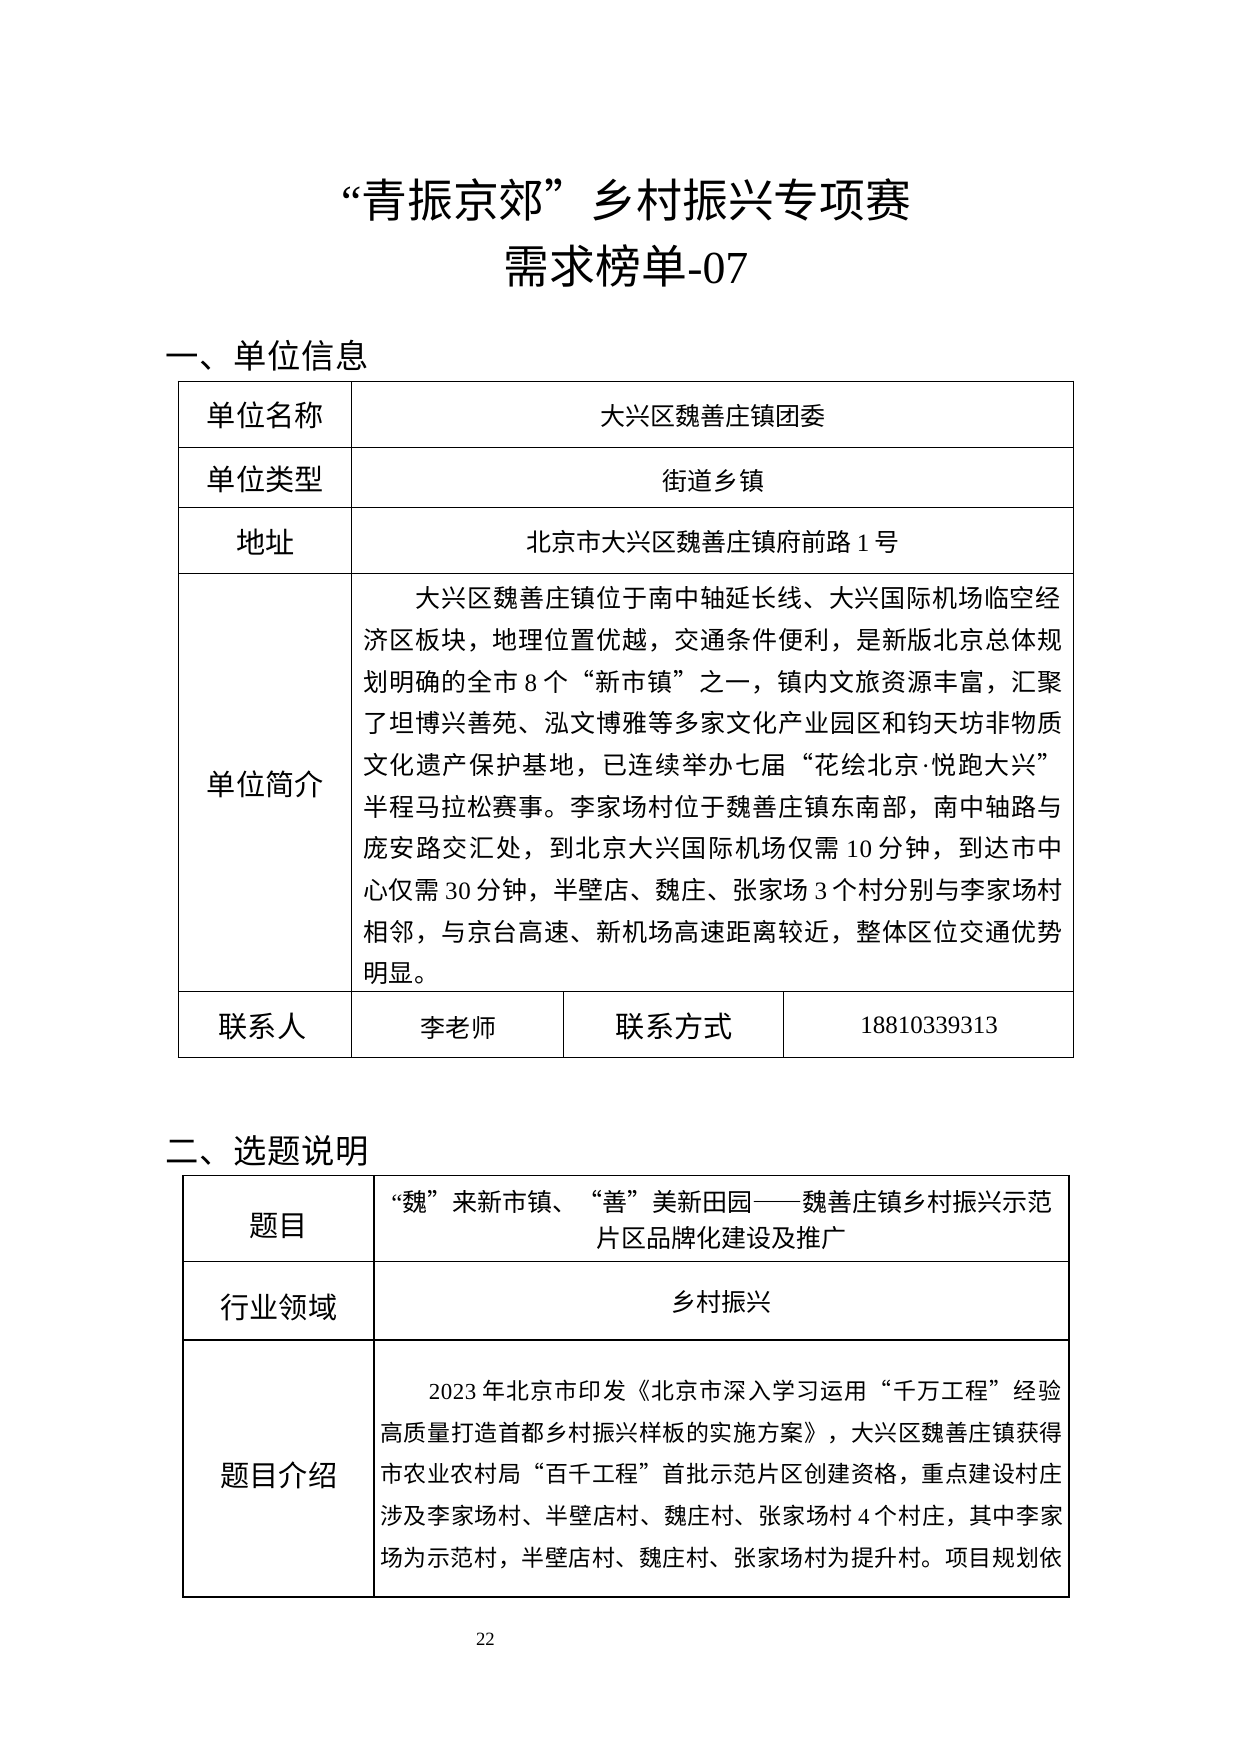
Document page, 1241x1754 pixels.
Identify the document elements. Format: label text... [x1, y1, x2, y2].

table_cell 行业领域 [184, 1262, 373, 1339]
table_header 单位名称 [179, 382, 351, 447]
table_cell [375, 1341, 1068, 1596]
table_cell 联系方式 [564, 992, 783, 1057]
table_cell 联系人 [179, 992, 351, 1057]
table_cell 大兴区魏善庄镇位于南中轴延长线、大兴国际机场临空经济区板块，地理位置优越，交通条件便利，是新版北京总体规划明确的全市8个“新市镇”之一，镇内文旅资源丰富，汇聚了坦博兴善苑、泓文博雅等多家文化产业园区和钧天坊非物质文化遗产保护基地，已连续举办七届“花绘北京·悦跑大兴”半程马拉松赛事。李家场村位于魏善庄镇东南部，南中轴路与庞安路交汇处，到北京大兴国际机场仅需10分钟，到达市中心仅需30分钟，半壁店、魏庄、张家场3个村分别与李家场村相邻，与京台高速、新机场高速距离较近，整体区位交通优势明显。 [352, 574, 1073, 991]
table_cell 地址 [179, 508, 351, 573]
table_cell 18810339313 [784, 992, 1073, 1057]
table_cell 乡村振兴 [375, 1262, 1068, 1339]
table_cell 街道乡镇 [352, 448, 1073, 507]
table_cell 北京市大兴区魏善庄镇府前路1号 [352, 508, 1073, 573]
text 二、选题说明 [165, 1116, 1087, 1175]
text 需求榜单-07 [165, 230, 1087, 297]
table_header 大兴区魏善庄镇团委 [352, 382, 1073, 447]
text “青振京郊”乡村振兴专项赛 [165, 168, 1087, 230]
text 一、单位信息 [165, 322, 1087, 381]
table_header “魏”来新市镇、“善”美新田园——魏善庄镇乡村振兴示范片区品牌化建设及推广 [375, 1176, 1068, 1261]
table_cell 李老师 [352, 992, 563, 1057]
table_cell 单位类型 [179, 448, 351, 507]
table_header 题目 [184, 1176, 373, 1261]
table_cell 单位简介 [179, 574, 351, 991]
table_cell 题目介绍 [184, 1341, 373, 1596]
